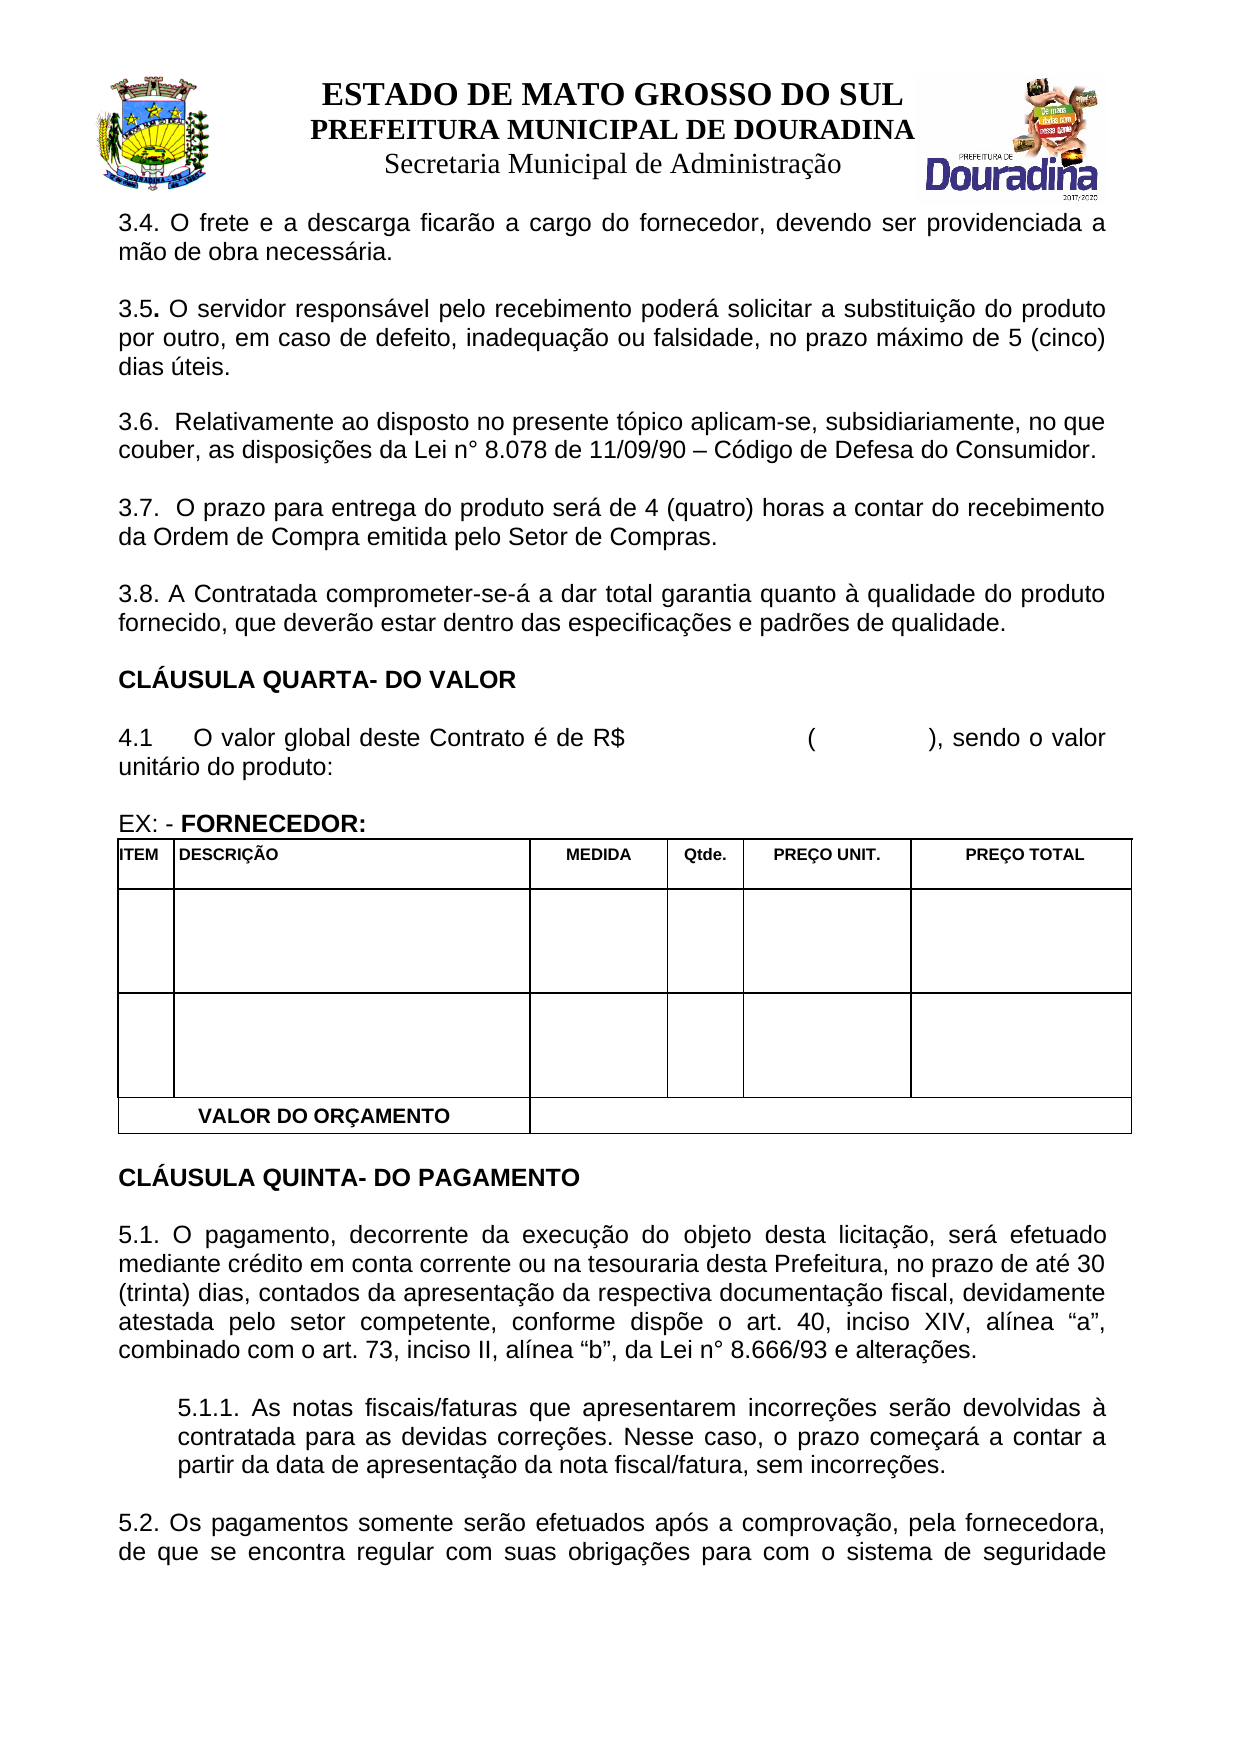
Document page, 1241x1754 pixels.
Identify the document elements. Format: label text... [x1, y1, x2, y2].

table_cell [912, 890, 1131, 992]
text 3.5. O servidor responsável pelo recebimento poderá solicitar a substituição do produto por outro, em caso de defeito, inadequação ou falsidade, no prazo máximo de 5 (cinco) dias úteis. [118, 294, 1107, 381]
text EX: - FORNECEDOR: [118, 809, 1107, 838]
text 3.8. A Contratada comprometer-se-á a dar total garantia quanto à qualidade do produto fornecido, que deverão estar dentro das especificações e padrões de qualidade. [118, 579, 1107, 637]
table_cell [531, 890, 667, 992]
text CLÁUSULA QUARTA- DO VALOR [118, 665, 1107, 694]
text 4.1 O valor global deste Contrato é de R$ ( ), sendo o valor unitário do produto: [118, 723, 1107, 780]
picture [86, 63, 218, 201]
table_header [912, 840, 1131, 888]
text 3.6. Relativamente ao disposto no presente tópico aplicam-se, subsidiariamente, no que couber, as disposições da Lei n° 8.078 de 11/09/90 – Código de Defesa do Consumidor. [118, 407, 1107, 464]
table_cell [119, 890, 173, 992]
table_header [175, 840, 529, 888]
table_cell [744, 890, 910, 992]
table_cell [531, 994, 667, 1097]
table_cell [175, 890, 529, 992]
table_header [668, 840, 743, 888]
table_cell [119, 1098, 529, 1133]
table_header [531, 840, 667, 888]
picture [915, 74, 1108, 204]
text 3.4. O frete e a descarga ficarão a cargo do fornecedor, devendo ser providenciada a mão de obra necessária. [118, 208, 1107, 266]
text 3.7. O prazo para entrega do produto será de 4 (quatro) horas a contar do recebimento da Ordem de Compra emitida pelo Setor de Compras. [118, 493, 1107, 550]
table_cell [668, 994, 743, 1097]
text 5.1. O pagamento, decorrente da execução do objeto desta licitação, será efetuado mediante crédito em conta corrente ou na tesouraria desta Prefeitura, no prazo de até 30 (trinta) dias, contados da apresentação da respectiva documentação fiscal, devidamente atestada pelo setor competente, conforme dispõe o art. 40, inciso XIV, alínea “a”, combinado com o art. 73, inciso II, alínea “b”, da Lei n° 8.666/93 e alterações. [118, 1220, 1107, 1364]
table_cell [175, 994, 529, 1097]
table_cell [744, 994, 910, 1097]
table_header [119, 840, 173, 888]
text CLÁUSULA QUINTA- DO PAGAMENTO [118, 1163, 1107, 1191]
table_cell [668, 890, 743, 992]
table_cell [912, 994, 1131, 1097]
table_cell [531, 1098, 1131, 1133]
text 5.1.1. As notas fiscais/faturas que apresentarem incorreções serão devolvidas à contratada para as devidas correções. Nesse caso, o prazo começará a contar a partir da data de apresentação da nota fiscal/fatura, sem incorreções. [177, 1393, 1107, 1479]
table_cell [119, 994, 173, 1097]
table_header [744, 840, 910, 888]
